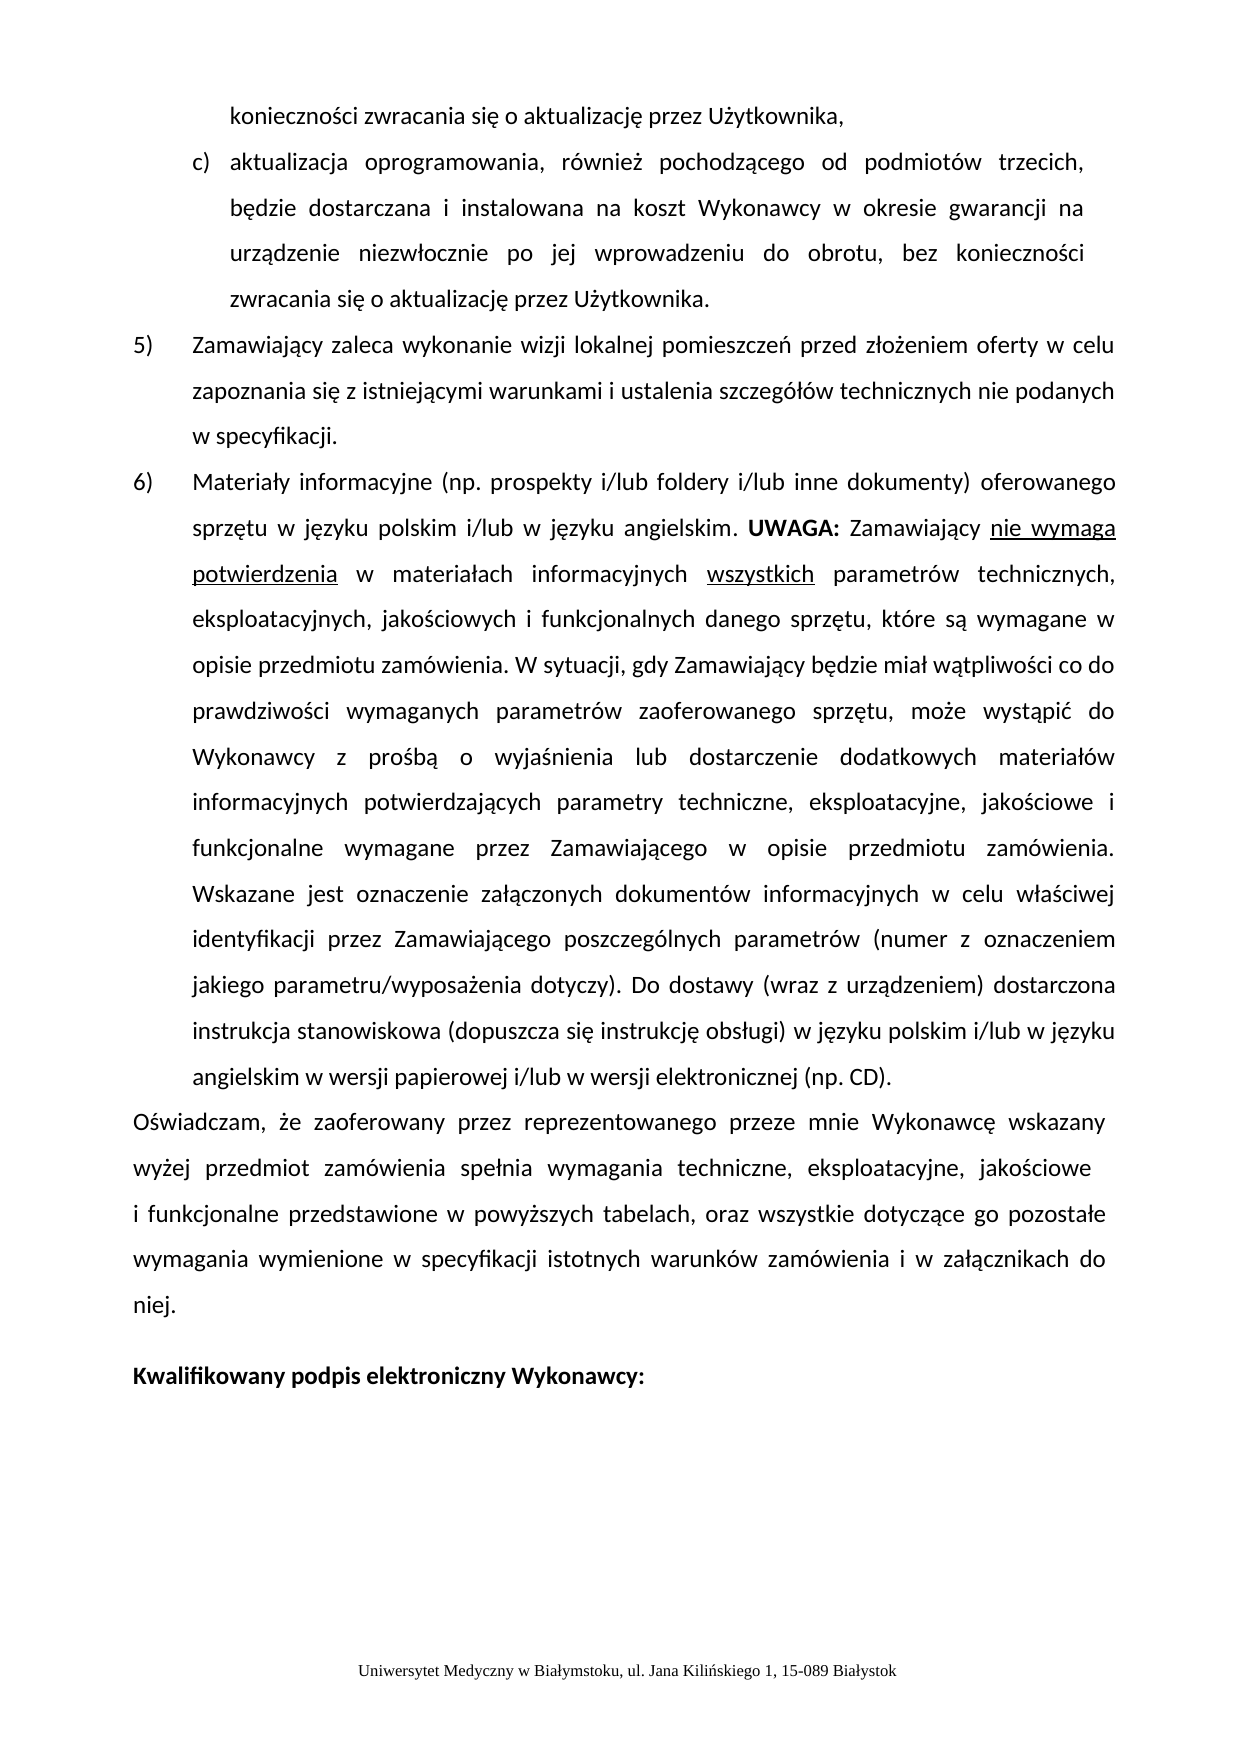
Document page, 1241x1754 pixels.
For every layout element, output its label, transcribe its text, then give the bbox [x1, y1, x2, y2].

text Oświadczam, że zaoferowany przez reprezentowanego przeze mnie Wykonawcę wskazany wyżej przedmiot zamówienia spełnia wymagania techniczne, eksploatacyjne, jakościowe i funkcjonalne przedstawione w powyższych tabelach, oraz wszystkie dotyczące go pozostałe wymagania wymienione w specyfikacji istotnych warunków zamówienia i w załącznikach do niej. [133, 1106, 1107, 1320]
list aktualizacja oprogramowania, również pochodzącego od podmiotów trzecich, będzie dostarczana i instalowana na koszt Wykonawcy w okresie gwarancji na urządzenie niezwłocznie po jej wprowadzeniu do obrotu, bez konieczności zwracania się o aktualizację przez Użytkownika. [192, 146, 1085, 314]
text Kwalifikowany podpis elektroniczny Wykonawcy: [133, 1360, 1078, 1391]
list Zamawiający zaleca wykonanie wizji lokalnej pomieszczeń przed złożeniem oferty w celu zapoznania się z istniejącymi warunkami i ustalenia szczegółów technicznych nie podanych w specyfikacji. [133, 329, 1116, 451]
list Materiały informacyjne (np. prospekty i/lub foldery i/lub inne dokumenty) oferowanego sprzętu w języku polskim i/lub w języku angielskim. UWAGA: Zamawiający nie wymaga potwierdzenia w materiałach informacyjnych wszystkich parametrów technicznych, eksploatacyjnych, jakościowych i funkcjonalnych danego sprzętu, które są wymagane w opisie przedmiotu zamówienia. W sytuacji, gdy Zamawiający będzie miał wątpliwości co do prawdziwości wymaganych parametrów zaoferowanego sprzętu, może wystąpić do Wykonawcy z prośbą o wyjaśnienia lub dostarczenie dodatkowych materiałów informacyjnych potwierdzających parametry techniczne, eksploatacyjne, jakościowe i funkcjonalne wymagane przez Zamawiającego w opisie przedmiotu zamówienia. Wskazane jest oznaczenie załączonych dokumentów informacyjnych w celu właściwej identyfikacji przez Zamawiającego poszczególnych parametrów (numer z oznaczeniem jakiego parametru/wyposażenia dotyczy). Do dostawy (wraz z urządzeniem) dostarczona instrukcja stanowiskowa (dopuszcza się instrukcję obsługi) w języku polskim i/lub w języku angielskim w wersji papierowej i/lub w wersji elektronicznej (np. CD). [133, 466, 1116, 1091]
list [192, 100, 1085, 131]
